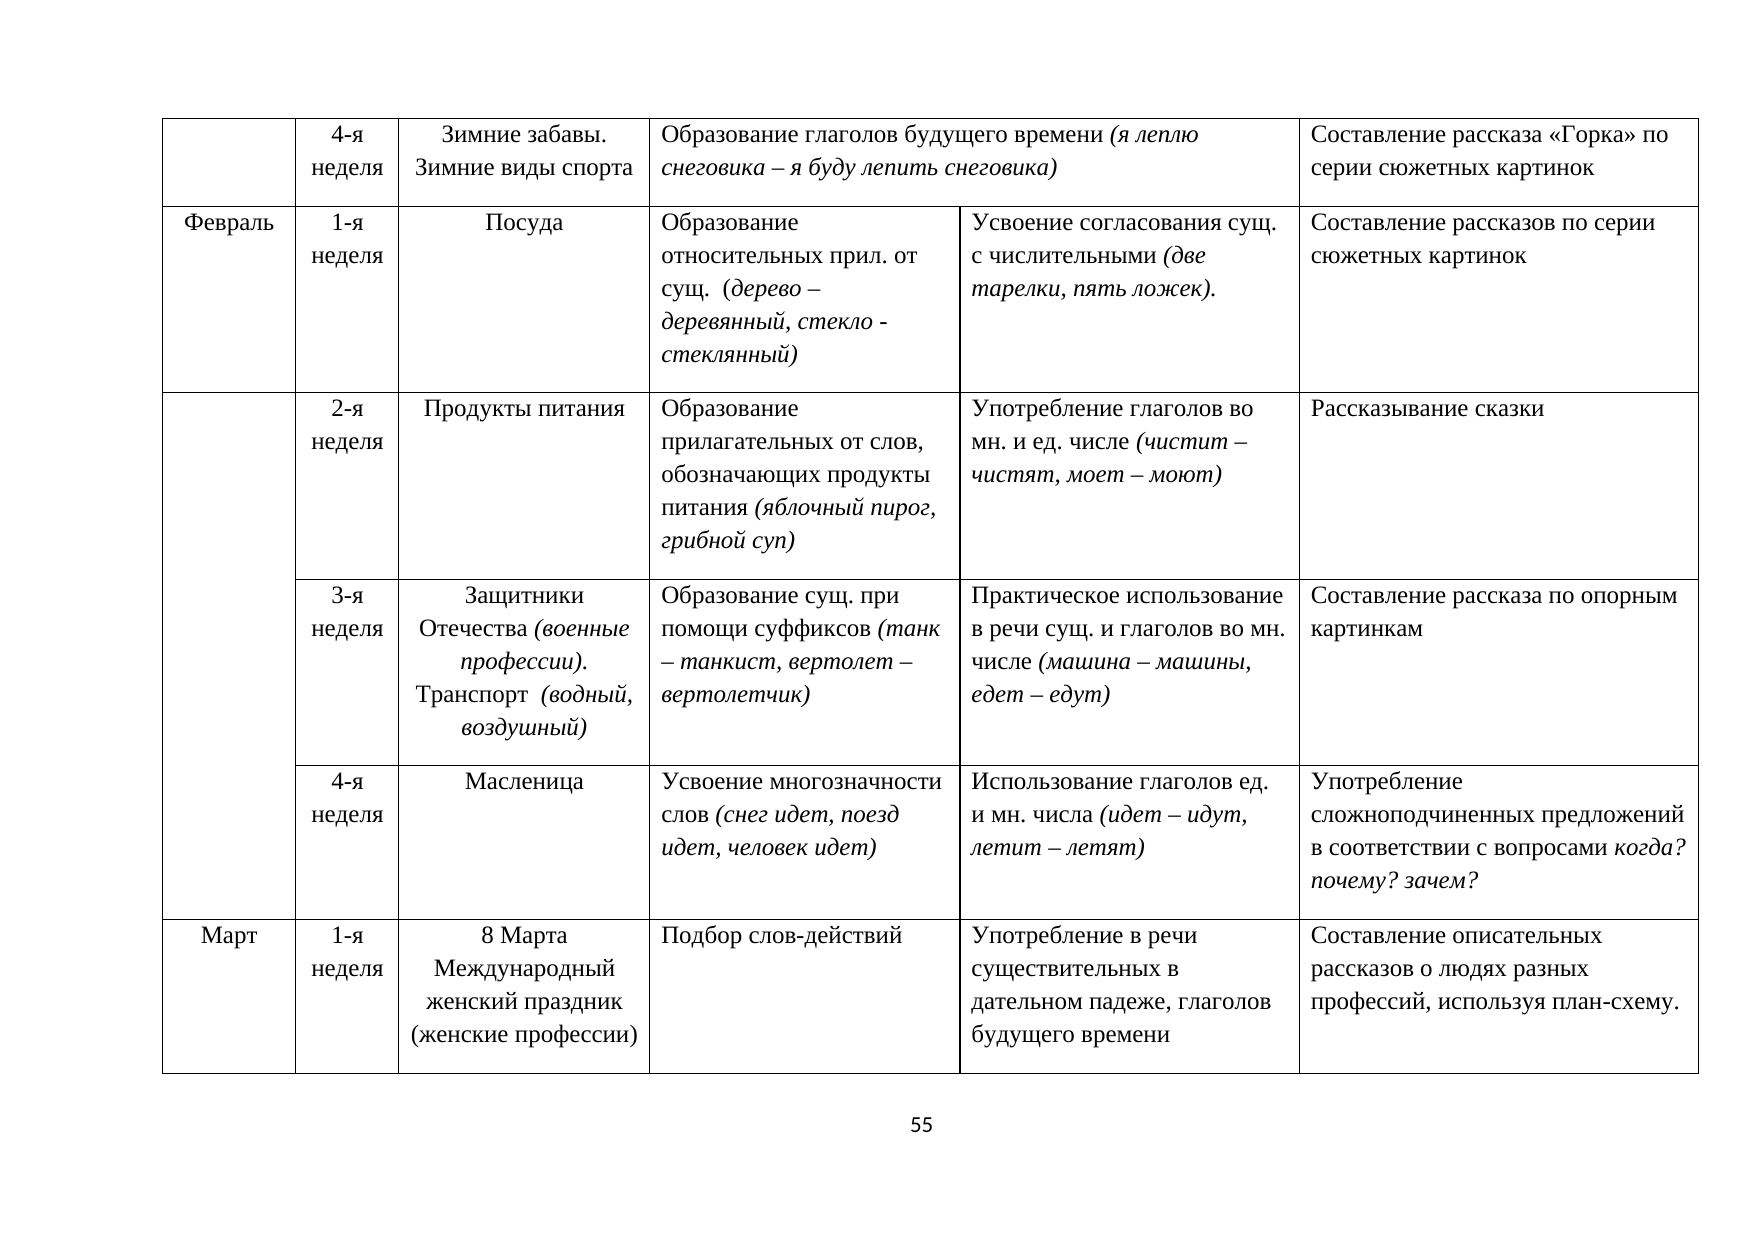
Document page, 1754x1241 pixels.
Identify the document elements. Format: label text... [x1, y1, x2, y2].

table_cell 3-я неделя [296, 580, 398, 765]
table_cell Масленица [399, 766, 649, 919]
table_cell Составление рассказа по опорным картинкам [1300, 580, 1698, 765]
table_cell Защитники Отечества (военные профессии). Транспорт (водный, воздушный) [399, 580, 649, 765]
table_cell 4-я неделя [296, 119, 398, 206]
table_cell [399, 920, 649, 1072]
table_cell Зимние забавы. Зимние виды спорта [399, 119, 649, 206]
table_cell Посуда [399, 207, 649, 392]
table_cell Образование глаголов будущего времени (я леплю снеговика – я буду лепить снеговика) [650, 119, 1299, 206]
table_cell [650, 920, 959, 1072]
table_cell 1-я неделя [296, 207, 398, 392]
table_cell [163, 393, 295, 919]
table_cell Составление рассказа «Горка» по серии сюжетных картинок [1300, 119, 1698, 206]
table_cell Усвоение многозначности слов (снег идет, поезд идет, человек идет) [650, 766, 959, 919]
table_cell Образование сущ. при помощи суффиксов (танк – танкист, вертолет – вертолетчик) [650, 580, 959, 765]
table_cell Использование глаголов ед. и мн. числа (идет – идут, летит – летят) [961, 766, 1299, 919]
table_cell Март [163, 920, 295, 1072]
table_cell Употребление сложноподчиненных предложений в соответствии с вопросами когда? почему? зачем? [1300, 766, 1698, 919]
table_cell Рассказывание сказки [1300, 393, 1698, 579]
table_cell Усвоение согласования сущ. с числительными (две тарелки, пять ложек). [961, 207, 1299, 392]
table_cell Составление рассказов по серии сюжетных картинок [1300, 207, 1698, 392]
table_cell Образование прилагательных от слов, обозначающих продукты питания (яблочный пирог, грибной суп) [650, 393, 959, 579]
table_cell 4-я неделя [296, 766, 398, 919]
table_cell 2-я неделя [296, 393, 398, 579]
table_cell Продукты питания [399, 393, 649, 579]
table_cell Практическое использование в речи сущ. и глаголов во мн. числе (машина – машины, едет – едут) [961, 580, 1299, 765]
table_cell Образование относительных прил. от сущ. (дерево – деревянный, стекло - стеклянный) [650, 207, 959, 392]
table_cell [961, 920, 1299, 1072]
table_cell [1300, 920, 1698, 1072]
table_cell 1-я неделя [296, 920, 398, 1072]
table_cell Февраль [163, 207, 295, 392]
table_cell Употребление глаголов во мн. и ед. числе (чистит – чистят, моет – моют) [961, 393, 1299, 579]
